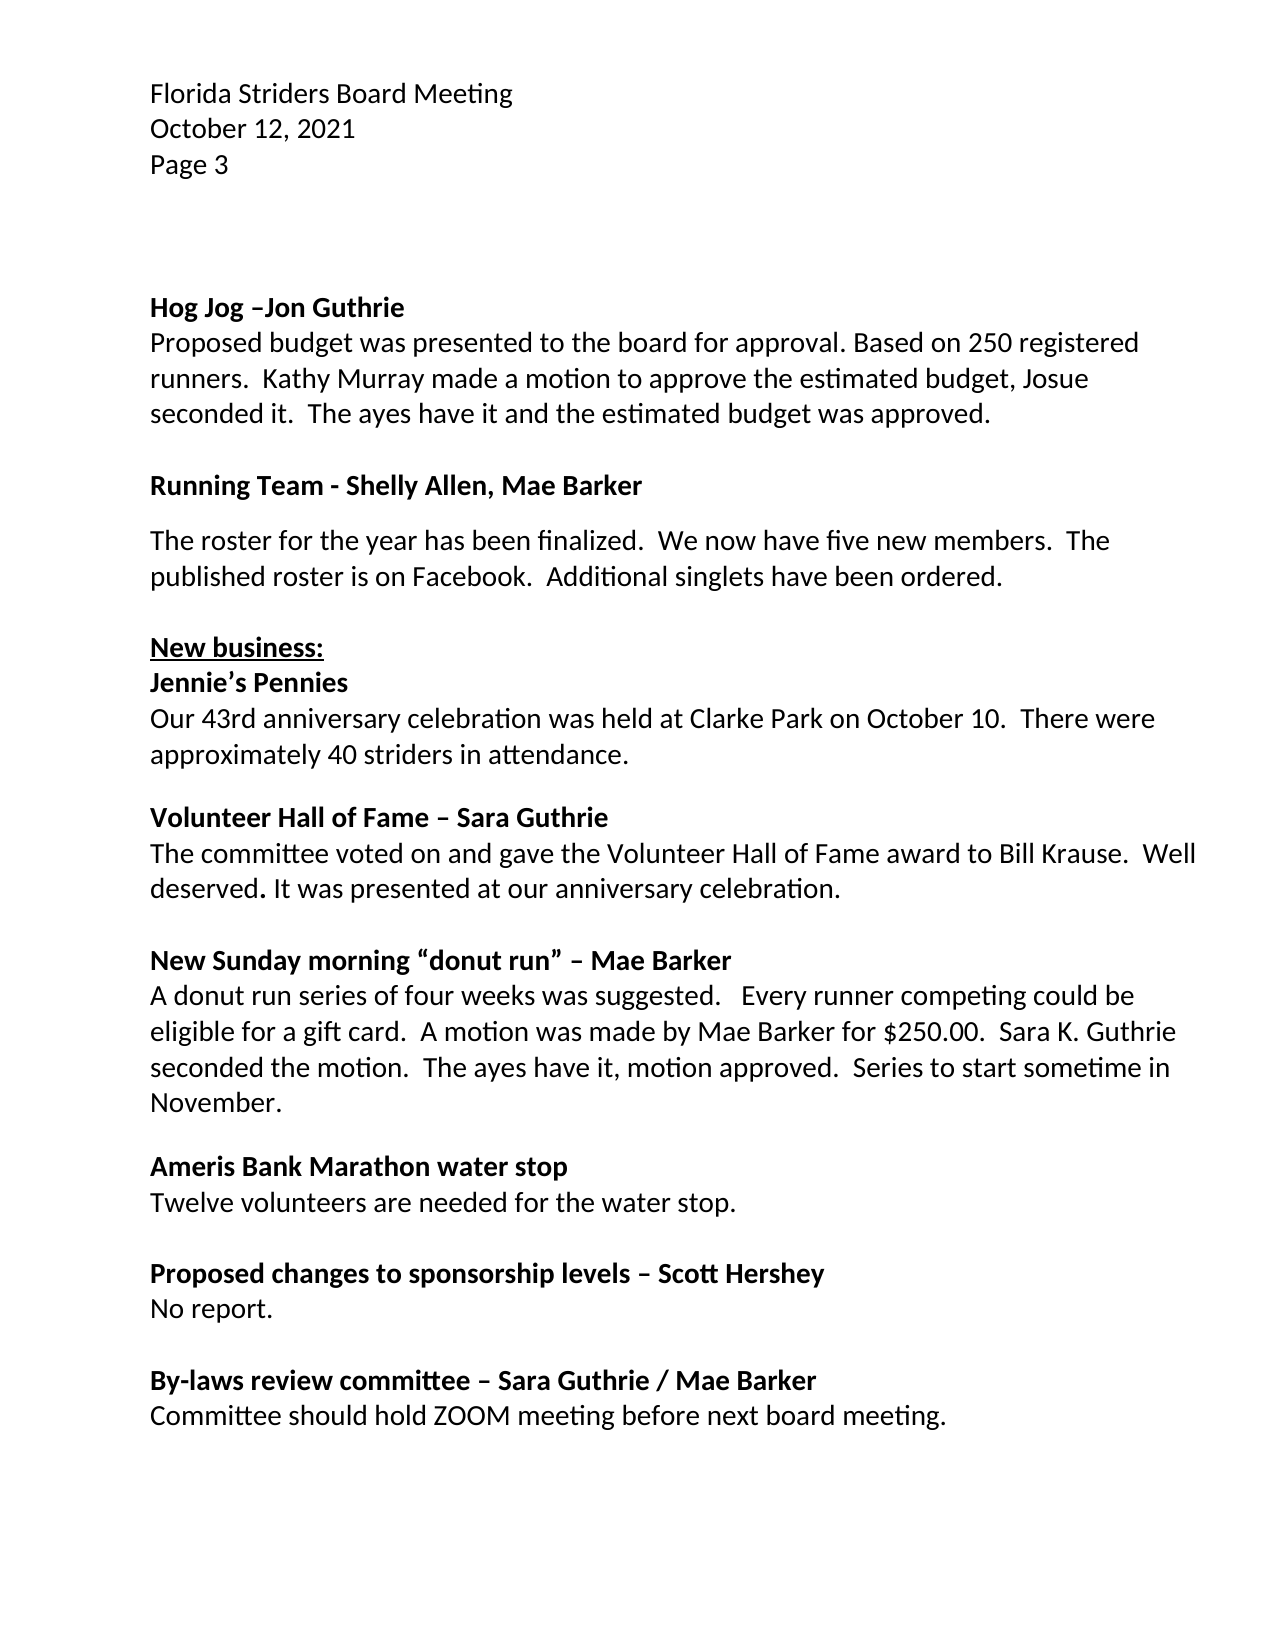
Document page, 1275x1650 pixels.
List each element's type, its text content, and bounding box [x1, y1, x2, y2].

text Proposed budget was presented to the board for approval. Based on 250 registered runners. Kathy Murray made a motion to approve the estimated budget, Josue seconded it. The ayes have it and the estimated budget was approved. [150, 324, 1200, 431]
text Running Team - Shelly Allen, Mae Barker [150, 467, 1200, 502]
text New business: [150, 629, 1200, 664]
text Florida Striders Board Meeting [150, 75, 1200, 111]
text Ameris Bank Marathon water stop [150, 1148, 1200, 1184]
text New Sunday morning “donut run” – Mae Barker [150, 942, 1200, 977]
text October 12, 2021 [150, 111, 1200, 146]
text A donut run series of four weeks was suggested. Every runner competing could be eligible for a gift card. A motion was made by Mae Barker for $250.00. Sara K. Guthrie seconded the motion. The ayes have it, motion approved. Series to start sometime in November. [150, 977, 1200, 1120]
text The roster for the year has been finalized. We now have five new members. The published roster is on Facebook. Additional singlets have been ordered. [150, 522, 1200, 593]
text Proposed changes to sponsorship levels – Scott Hershey [150, 1255, 1200, 1291]
text Committee should hold ZOOM meeting before next board meeting. [150, 1397, 1200, 1433]
text No report. [150, 1291, 1200, 1326]
text Volunteer Hall of Fame – Sara Guthrie [150, 799, 1200, 835]
text Jennie’s Pennies [150, 664, 1200, 700]
text By-laws review committee – Sara Guthrie / Mae Barker [150, 1362, 1200, 1397]
text Hog Jog –Jon Guthrie [150, 289, 1200, 324]
text The committee voted on and gave the Volunteer Hall of Fame award to Bill Krause. Well deserved. It was presented at our anniversary celebration. [150, 835, 1200, 906]
text Page 3 [150, 146, 1200, 182]
text Our 43rd anniversary celebration was held at Clarke Park on October 10. There were approximately 40 striders in attendance. [150, 700, 1200, 771]
text Twelve volunteers are needed for the water stop. [150, 1184, 1200, 1219]
